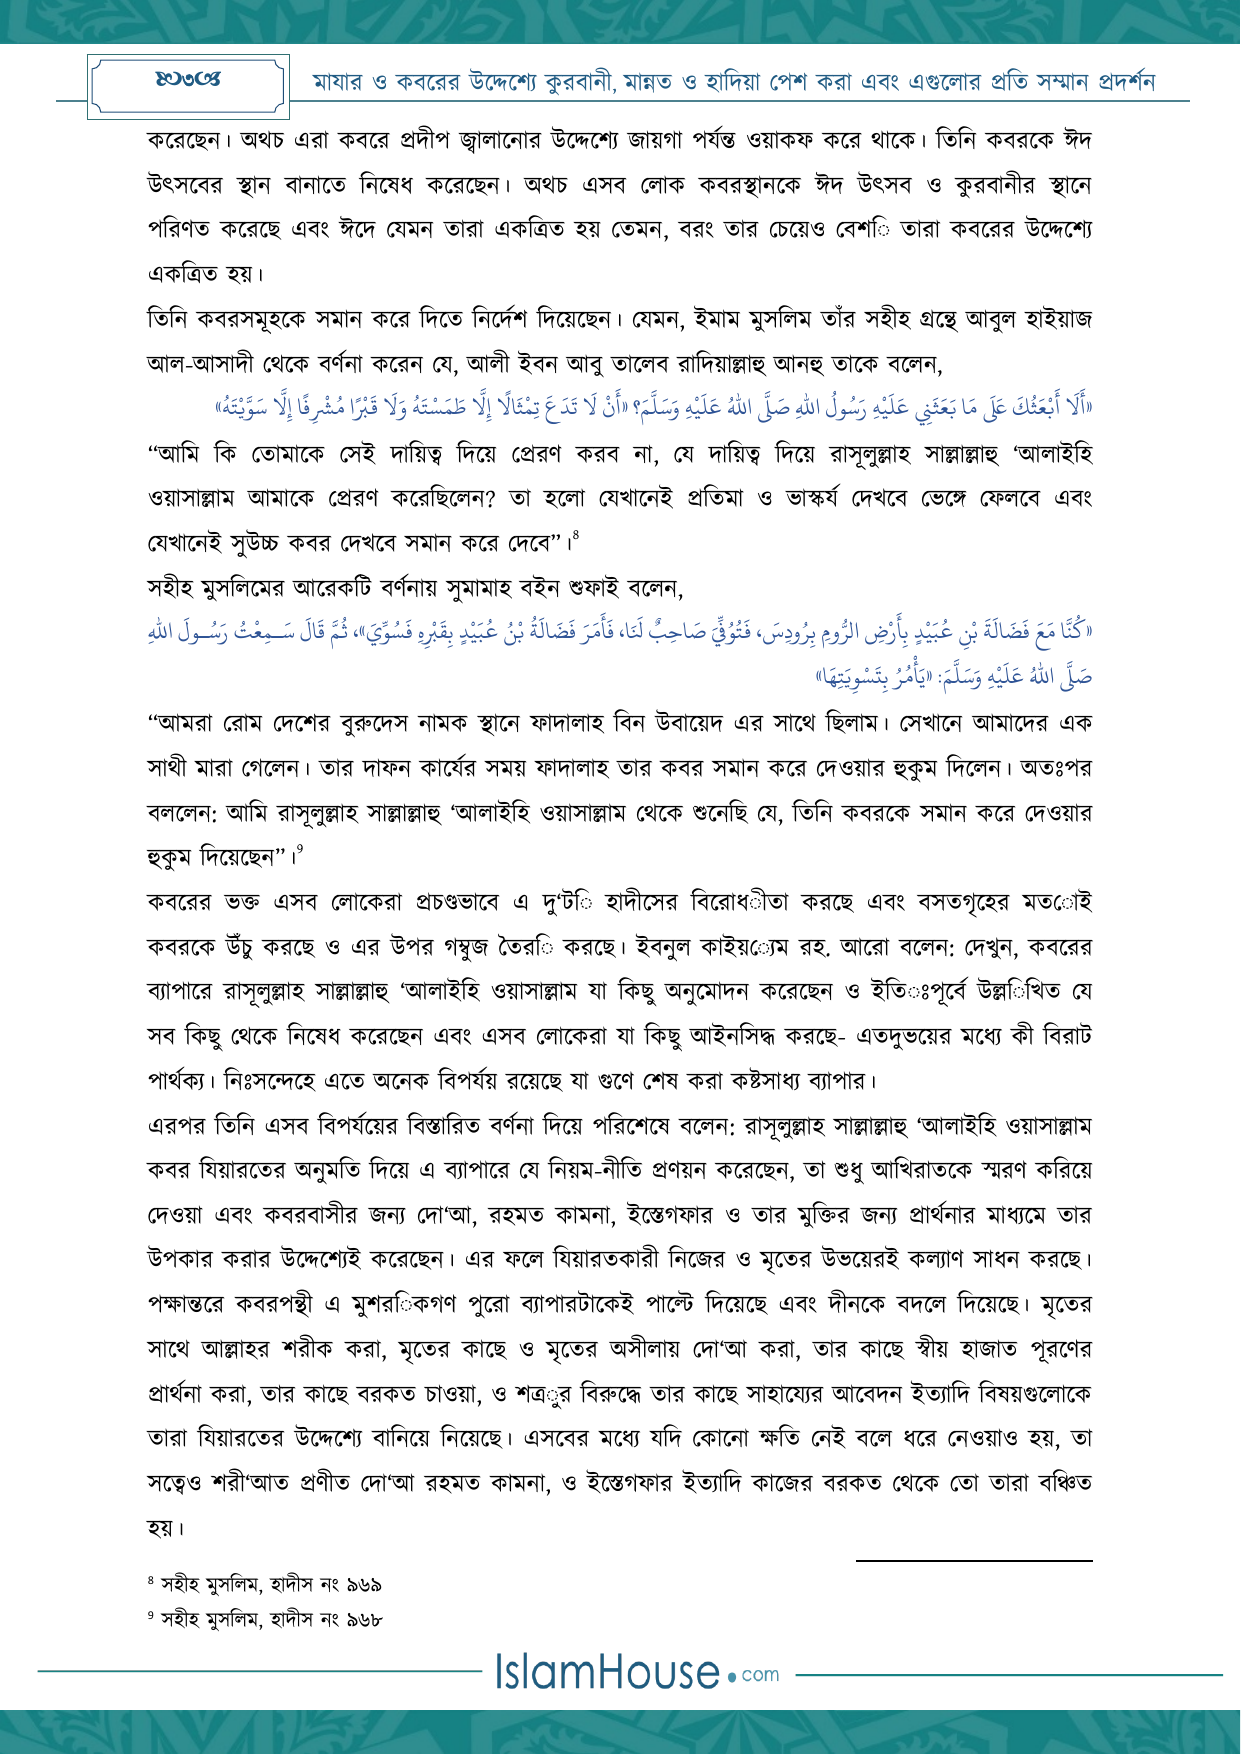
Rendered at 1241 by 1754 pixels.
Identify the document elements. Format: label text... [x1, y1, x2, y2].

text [148, 118, 1092, 294]
text সহীহ মুসলিমের আরেকটি বর্ণনায় সুমামাহ বইন শুফাই বলেন, [148, 566, 1092, 607]
picture [0, 0, 1240, 44]
text «كُنَّا مَعَ فَضَالَةَ بْنِ عُبَيْدٍ بِأَرْضِ الرُّومِ بِرُودِسَ، فَتُوُفِّيَ صَاحِبٌ لَنَا، فَأَمَرَ فَضَالَةُ بْنُ عُبَيْدٍ بِقَبْرِهِ فَسُوِّيَ»، ثُمَّ قَالَ سَمِعْتُ رَسُولَ اللهِ صَلَّى اللهُ عَلَيْهِ وَسَلَّمَ: «يَأْمُرُ بِتَسْوِيَتِهَا» [148, 610, 1092, 698]
text «أَلَا أَبْعَثُكَ عَلَى مَا بَعَثَنِي عَلَيْهِ رَسُولُ اللهِ صَلَّى اللهُ عَلَيْهِ وَسَلَّمَ؟ «أَنْ لَا تَدَعَ تِمْثَالًا إِلَّا طَمَسْتَهُ وَلَا قَبْرًا مُشْرِفًا إِلَّا سَوَّيْتَهُ» [148, 386, 1092, 428]
picture [487, 1646, 1224, 1698]
text কবরের ভক্ত এসব লোকেরা প্রচণ্ডভাবে এ দু‘টি হাদীসের বিরোধীতা করছে এবং বসতগৃহের মতোই কবরকে উঁচু করছে ও এর উপর গম্বুজ তৈরি করছে। ইবনুল কাইয়্যেম রহ. আরো বলেন: দেখুন, কবরের ব্যাপারে রাসূলুল্লাহ সাল্লাল্লাহু ‘আলাইহি ওয়াসাল্লাম যা কিছু অনুমোদন করেছেন ও ইতিঃপূর্বে উল্লিখিত যে সব কিছু থেকে নিষেধ করেছেন এবং এসব লোকেরা যা কিছু আইনসিদ্ধ করছে- এতদুভয়ের মধ্যে কী বিরাট পার্থক্য। নিঃসন্দেহে এতে অনেক বিপর্যয় রয়েছে যা গুণে শেষ করা কষ্টসাধ্য ব্যাপার। [148, 880, 1092, 1100]
text এরপর তিনি এসব বিপর্যয়ের বিস্তারিত বর্ণনা দিয়ে পরিশেষে বলেন: রাসূলুল্লাহ সাল্লাল্লাহু ‘আলাইহি ওয়াসাল্লাম কবর যিয়ারতের অনুমতি দিয়ে এ ব্যাপারে যে নিয়ম-নীতি প্রণয়ন করেছেন, তা শুধু আখিরাতকে স্মরণ করিয়ে দেওয়া এবং কবরবাসীর জন্য দো‘আ, রহমত কামনা, ইস্তেগফার ও তার মুক্তির জন্য প্রার্থনার মাধ্যমে তার উপকার করার উদ্দেশ্যেই করেছেন। এর ফলে যিয়ারতকারী নিজের ও মৃতের উভয়েরই কল্যাণ সাধন করছে। পক্ষান্তরে কবরপন্থী এ মুশরিকগণ পুরো ব্যাপারটাকেই পাল্টে দিয়েছে এবং দীনকে বদলে দিয়েছে। মৃতের সাথে আল্লাহর শরীক করা, মৃতের কাছে ও মৃতের অসীলায় দো‘আ করা, তার কাছে স্বীয় হাজাত পূরণের প্রার্থনা করা, তার কাছে বরকত চাওয়া, ও শত্রুর বিরুদ্ধে তার কাছে সাহায্যের আবেদন ইত্যাদি বিষয়গুলোকে তারা যিয়ারতের উদ্দেশ্যে বানিয়ে নিয়েছে। এসবের মধ্যে যদি কোনো ক্ষতি নেই বলে ধরে নেওয়াও হয়, তা সত্বেও শরী‘আত প্রণীত দো‘আ রহমত কামনা, ও ইস্তেগফার ইত্যাদি কাজের বরকত থেকে তো তারা বঞ্চিত হয়। [148, 1103, 1092, 1547]
text “আমরা রোম দেশের বুরুদেস নামক স্থানে ফাদালাহ বিন উবায়েদ এর সাথে ছিলাম। সেখানে আমাদের এক সাথী মারা গেলেন। তার দাফন কার্যের সময় ফাদালাহ তার কবর সমান করে দেওয়ার হুকুম দিলেন। অতঃপর বললেন: আমি রাসূলুল্লাহ সাল্লাল্লাহু ‘আলাইহি ওয়াসাল্লাম থেকে শুনেছি যে, তিনি কবরকে সমান করে দেওয়ার হুকুম দিয়েছেন”। [148, 701, 1092, 877]
text “আমি কি তোমাকে সেই দায়িত্ব দিয়ে প্রেরণ করব না, যে দায়িত্ব দিয়ে রাসূলুল্লাহ সাল্লাল্লাহু ‘আলাইহি ওয়াসাল্লাম আমাকে প্রেরণ করেছিলেন? তা হলো যেখানেই প্রতিমা ও ভাস্কর্য দেখবে ভেঙ্গে ফেলবে এবং যেখানেই সুউচ্চ কবর দেখবে সমান করে দেবে”। [148, 432, 1092, 562]
text তিনি কবরসমূহকে সমান করে দিতে নির্দেশ দিয়েছেন। যেমন, ইমাম মুসলিম তাঁর সহীহ গ্রন্থে আবুল হাইয়াজ আল-আসাদী থেকে বর্ণনা করেন যে, আলী ইবন আবু তালেব রাদিয়াল্লাহু আনহু তাকে বলেন, [148, 297, 1092, 383]
picture [0, 1710, 1241, 1754]
picture [28, 1645, 483, 1692]
